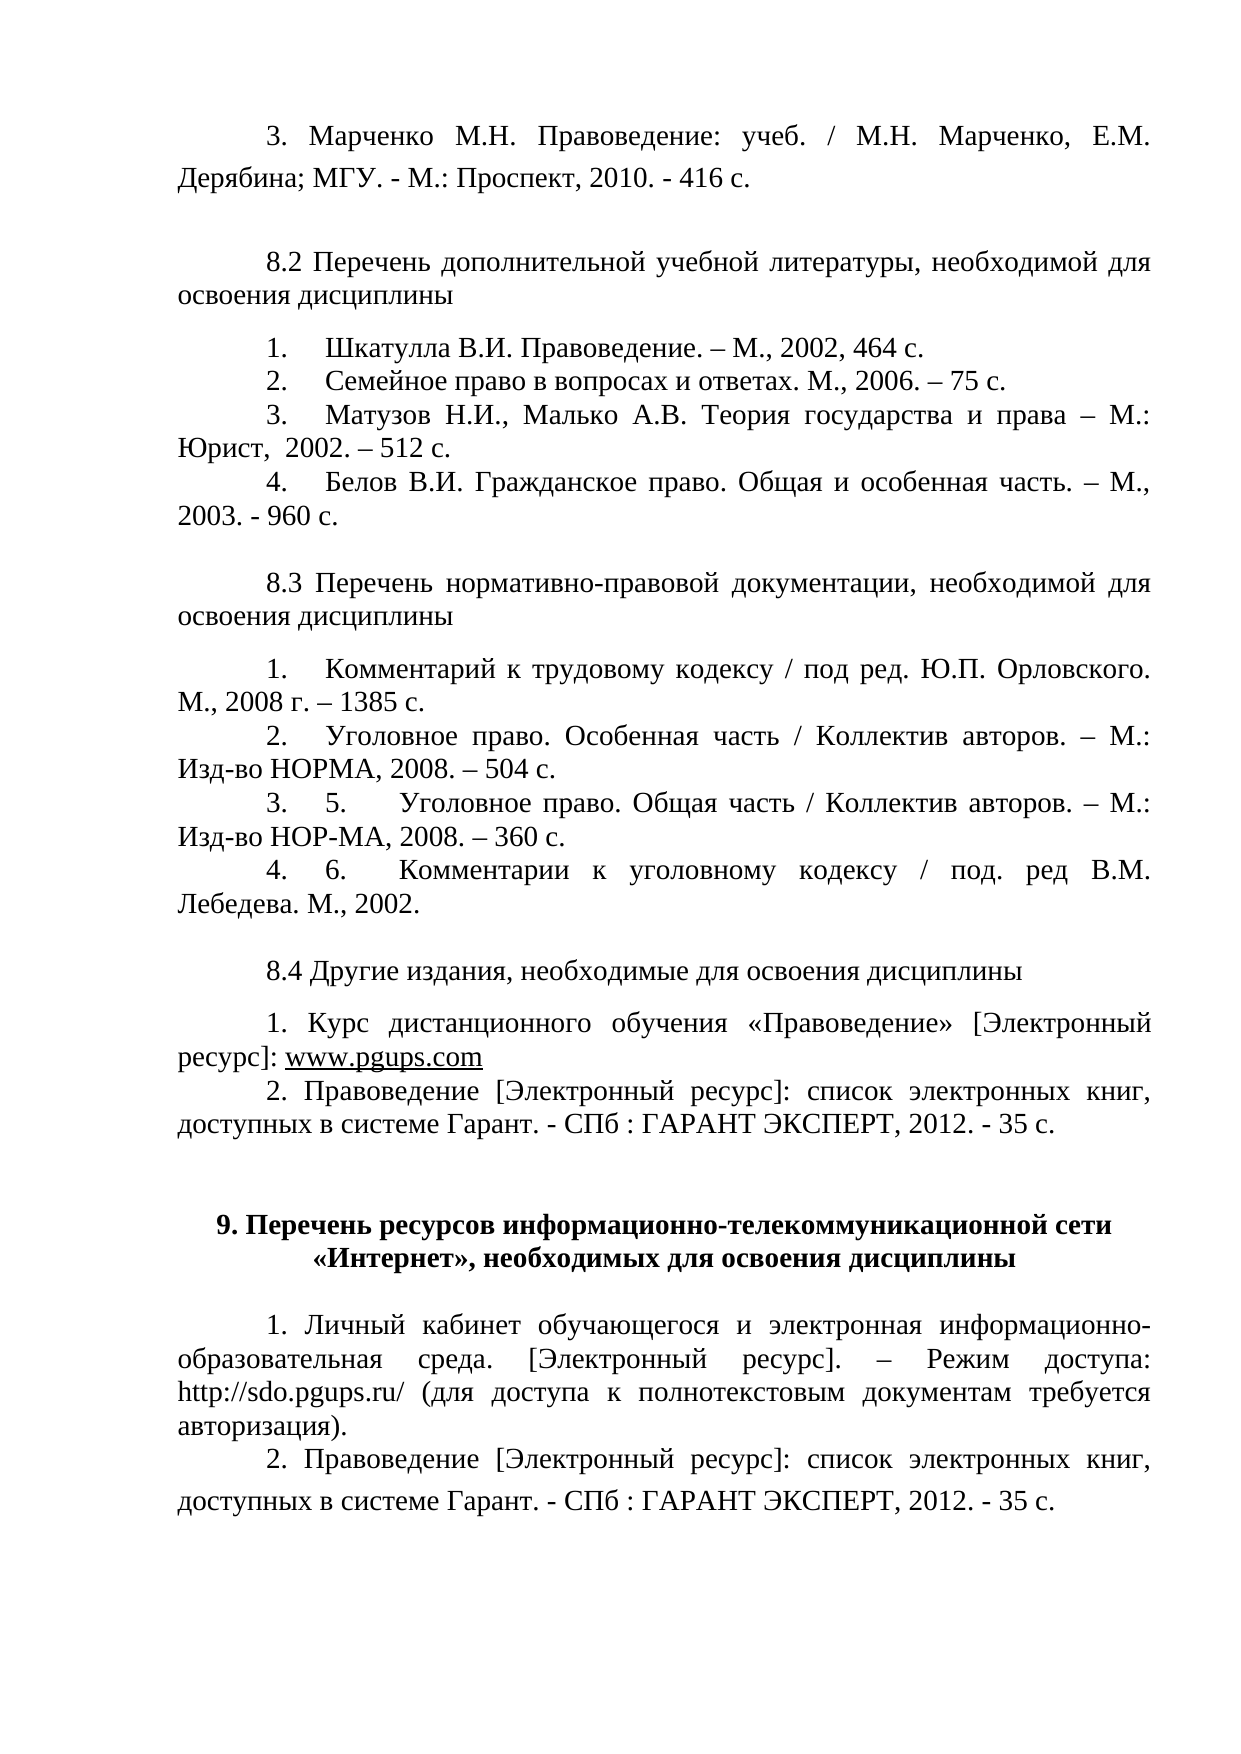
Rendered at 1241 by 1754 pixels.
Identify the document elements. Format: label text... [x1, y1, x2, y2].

text 2. Правоведение [Электронный ресурс]: список электронных книг, доступных в системе Гарант. - СПб : ГАРАНТ ЭКСПЕРТ, 2012. - 35 с. [177, 1073, 1152, 1140]
text 1. Шкатулла В.И. Правоведение. – М., 2002, 464 с. [177, 330, 1152, 363]
text 8.4 Другие издания, необходимые для освоения дисциплины [177, 953, 1152, 986]
text 1. Курс дистанционного обучения «Правоведение» [Электронный ресурс]: www.pgups.com [177, 1006, 1152, 1073]
list Уголовное право. Особенная часть / Коллектив авторов. – М.: Изд-во НОРМА, 2008. – 504 с. [177, 718, 1152, 785]
text 9. Перечень ресурсов информационно-телекоммуникационной сети «Интернет», необходимых для освоения дисциплины [177, 1207, 1152, 1274]
text 2. Семейное право в вопросах и ответах. М., 2006. – 75 с. [177, 363, 1152, 397]
text 4. Белов В.И. Гражданское право. Общая и особенная часть. – М., 2003. - 960 с. [177, 464, 1152, 531]
text 3. Матузов Н.И., Малько А.В. Теория государства и права – М.: Юрист, 2002. – 512 с. [177, 397, 1152, 464]
text 8.2 Перечень дополнительной учебной литературы, необходимой для освоения дисциплины [177, 244, 1152, 311]
text 2. Правоведение [Электронный ресурс]: список электронных книг, доступных в системе Гарант. - СПб : ГАРАНТ ЭКСПЕРТ, 2012. - 35 с. [177, 1442, 1152, 1517]
list Комментарий к трудовому кодексу / под ред. Ю.П. Орловского. М., 2008 г. – 1385 с. [177, 651, 1152, 718]
text 3. Марченко М.Н. Правоведение: учеб. / М.Н. Марченко, Е.М. Дерябина; МГУ. - М.: Проспект, 2010. - 416 с. [177, 118, 1152, 193]
text 1. Личный кабинет обучающегося и электронная информационно-образовательная среда. [Электронный ресурс]. – Режим доступа: http://sdo.pgups.ru/ (для доступа к полнотекстовым документам требуется авторизация). [177, 1307, 1152, 1442]
list 6. Комментарии к уголовному кодексу / под. ред В.М. Лебедева. М., 2002. [177, 852, 1152, 919]
list 5. Уголовное право. Общая часть / Коллектив авторов. – М.: Изд-во НОР-МА, 2008. – 360 с. [177, 785, 1152, 852]
text 8.3 Перечень нормативно-правовой документации, необходимой для освоения дисциплины [177, 565, 1152, 632]
